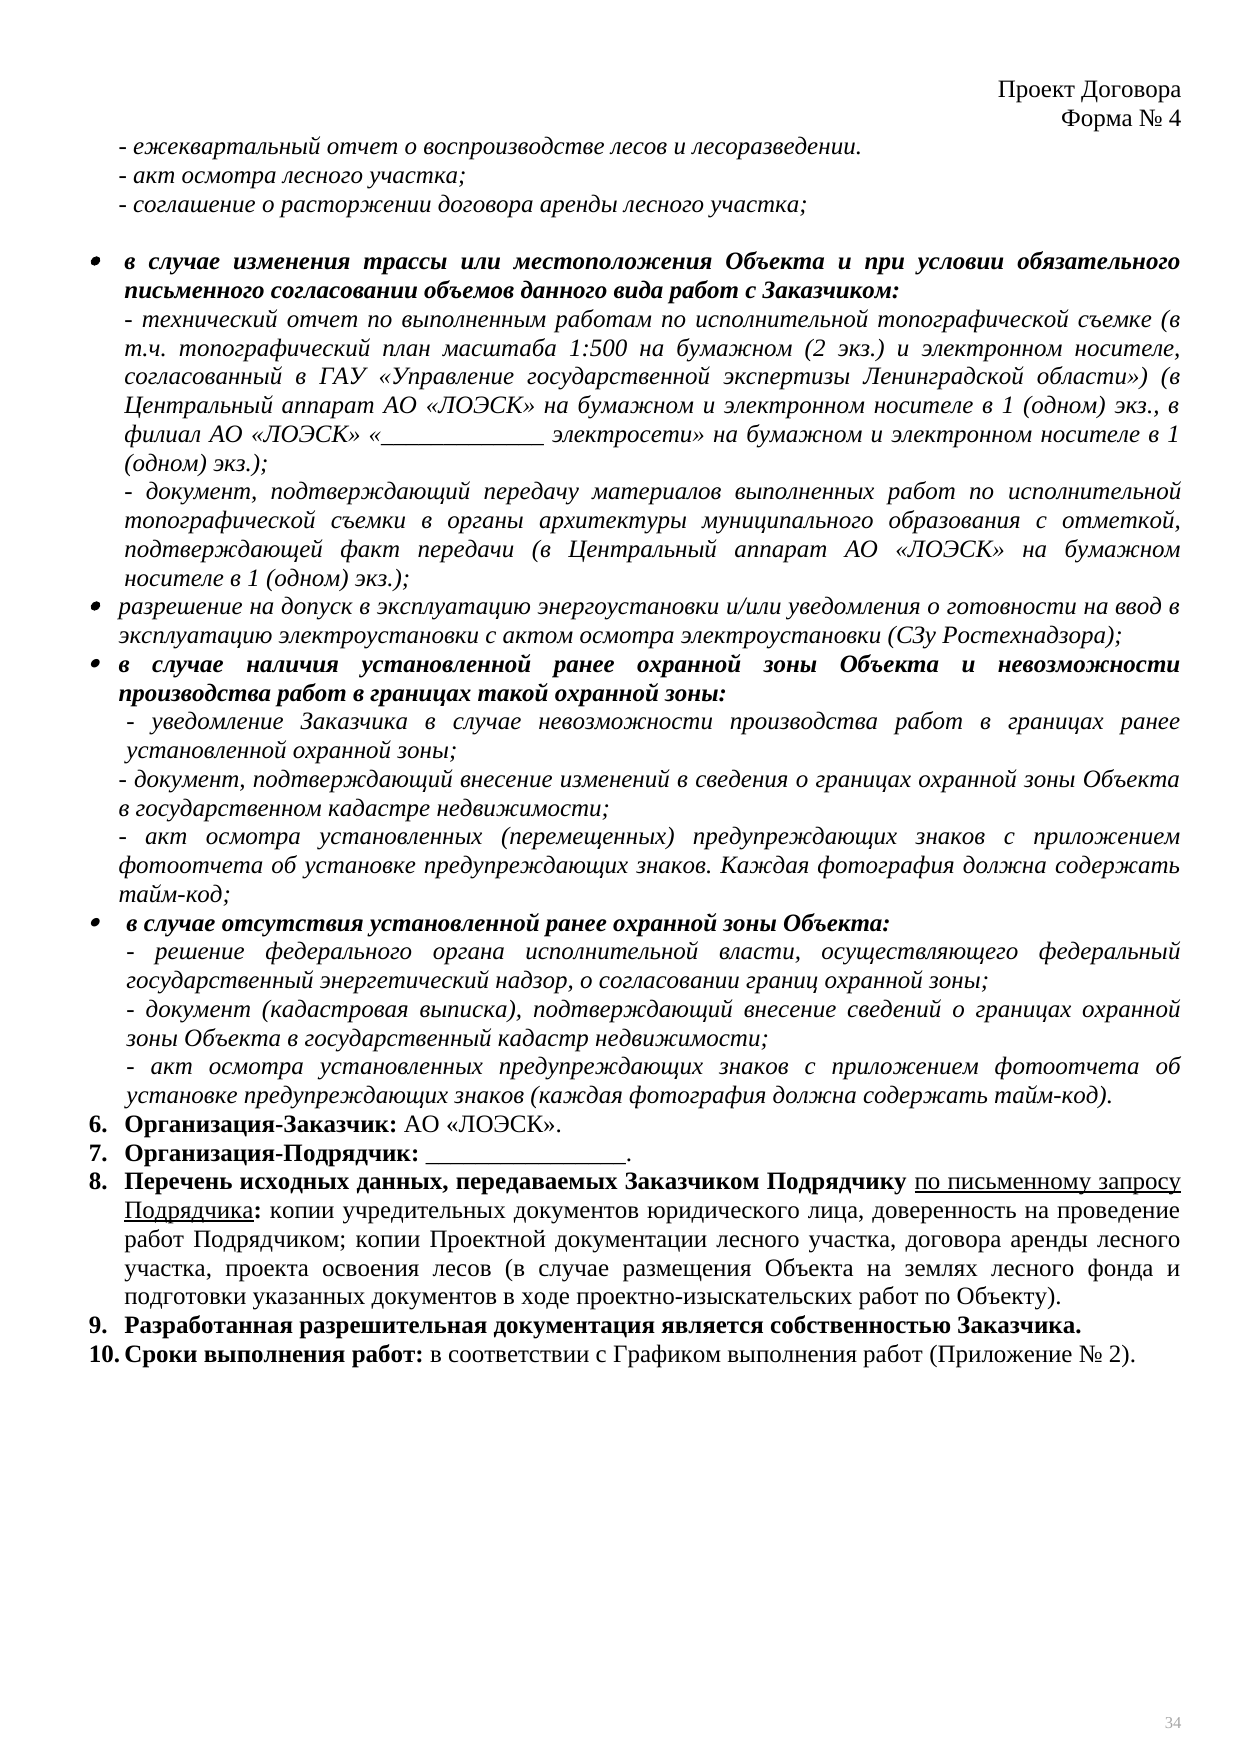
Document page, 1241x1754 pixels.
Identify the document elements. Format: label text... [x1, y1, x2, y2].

text - ежеквартальный отчет о воспроизводстве лесов и лесоразведении. [118, 131, 1181, 160]
text - уведомление Заказчика в случае невозможности производства работ в границах ранее установленной охранной зоны; [126, 706, 1181, 764]
list разрешение на допуск в эксплуатацию энергоустановки и/или уведомления о готовности на ввод в эксплуатацию электроустановки с актом осмотра электроустановки (СЗу Ростехнадзора); [89, 591, 1181, 649]
list в случае отсутствия установленной ранее охранной зоны Объекта: [89, 908, 1181, 936]
text - документ, подтверждающий внесение изменений в сведения о границах охранной зоны Объекта в государственном кадастре недвижимости; [118, 764, 1181, 821]
text - акт осмотра установленных (перемещенных) предупреждающих знаков с приложением фотоотчета об установке предупреждающих знаков. Каждая фотография должна содержать тайм-код; [118, 821, 1181, 908]
text - технический отчет по выполненным работам по исполнительной топографической съемке (в т.ч. топографический план масштаба 1:500 на бумажном (2 экз.) и электронном носителе, согласованный в ГАУ «Управление государственной экспертизы Ленинградской области») (в Центральный аппарат АО «ЛОЭСК» на бумажном и электронном носителе в 1 (одном) экз., в филиал АО «ЛОЭСК» «_____________ электросети» на бумажном и электронном носителе в 1 (одном) экз.); [124, 304, 1181, 476]
list в случае изменения трассы или местоположения Объекта и при условии обязательного письменного согласовании объемов данного вида работ с Заказчиком: [89, 246, 1181, 304]
list Организация-Подрядчик: ________________. [89, 1138, 1181, 1166]
list Организация-Заказчик: АО «ЛОЭСК». [89, 1109, 1181, 1138]
text - решение федерального органа исполнительной власти, осуществляющего федеральный государственный энергетический надзор, о согласовании границ охранной зоны; [126, 936, 1181, 994]
text - акт осмотра лесного участка; [118, 160, 1181, 189]
list Перечень исходных данных, передаваемых Заказчиком Подрядчику по письменному запросу Подрядчика: копии учредительных документов юридического лица, доверенность на проведение работ Подрядчиком; копии Проектной документации лесного участка, договора аренды лесного участка, проекта освоения лесов (в случае размещения Объекта на землях лесного фонда и подготовки указанных документов в ходе проектно-изыскательских работ по Объекту). [89, 1166, 1181, 1310]
list Разработанная разрешительная документация является собственностью Заказчика. [89, 1310, 1181, 1339]
text - документ (кадастровая выписка), подтверждающий внесение сведений о границах охранной зоны Объекта в государственный кадастр недвижимости; [126, 994, 1181, 1051]
list в случае наличия установленной ранее охранной зоны Объекта и невозможности производства работ в границах такой охранной зоны: [89, 649, 1181, 706]
text - соглашение о расторжении договора аренды лесного участка; [118, 189, 1181, 218]
text - акт осмотра установленных предупреждающих знаков с приложением фотоотчета об установке предупреждающих знаков (каждая фотография должна содержать тайм-код). [126, 1051, 1181, 1109]
list Сроки выполнения работ: в соответствии с Графиком выполнения работ (Приложение № 2). [89, 1339, 1181, 1368]
text - документ, подтверждающий передачу материалов выполненных работ по исполнительной топографической съемки в органы архитектуры муниципального образования с отметкой, подтверждающей факт передачи (в Центральный аппарат АО «ЛОЭСК» на бумажном носителе в 1 (одном) экз.); [124, 476, 1181, 591]
